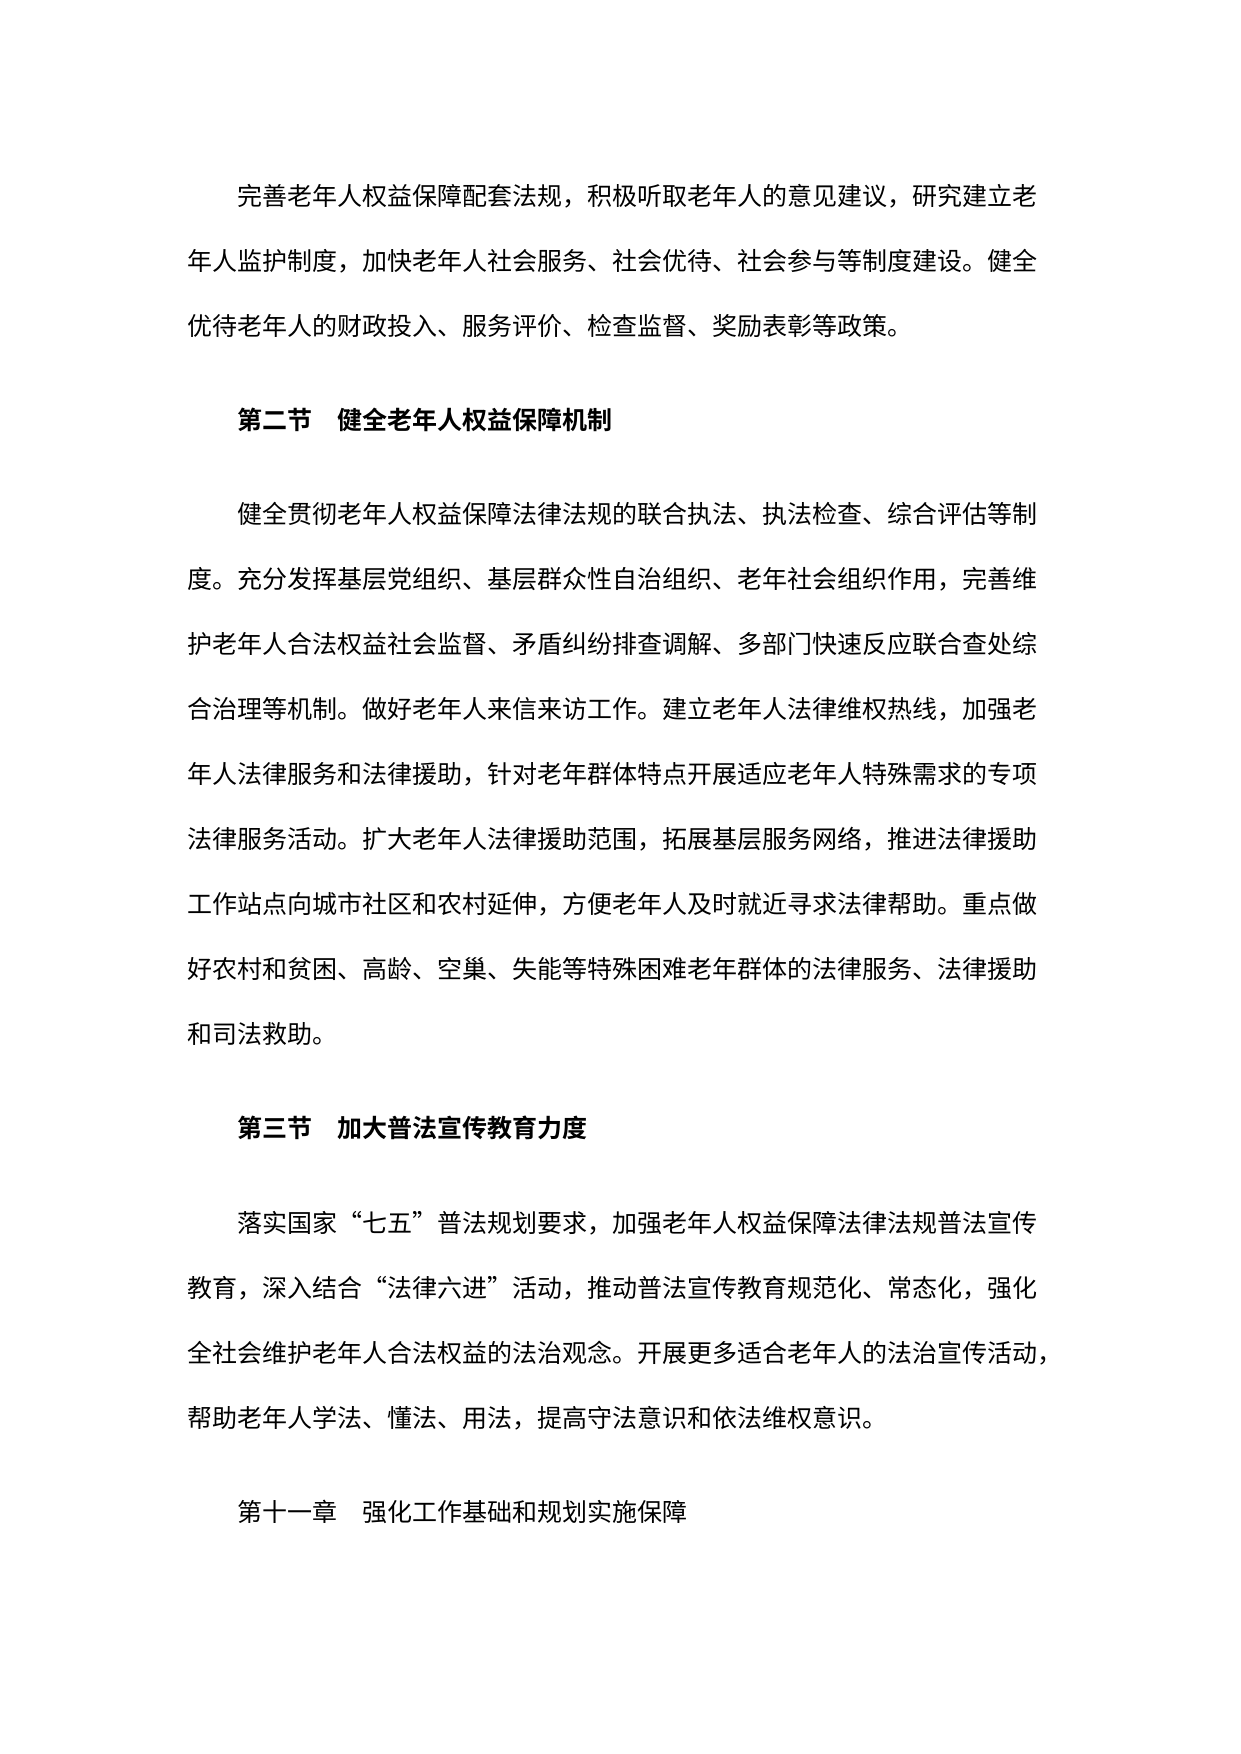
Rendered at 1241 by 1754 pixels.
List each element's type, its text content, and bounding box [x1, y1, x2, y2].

text 第三节 加大普法宣传教育力度 [187, 1094, 1053, 1159]
text 落实国家“七五”普法规划要求，加强老年人权益保障法律法规普法宣传教育，深入结合“法律六进”活动，推动普法宣传教育规范化、常态化，强化全社会维护老年人合法权益的法治观念。开展更多适合老年人的法治宣传活动，帮助老年人学法、懂法、用法，提高守法意识和依法维权意识。 [187, 1189, 1053, 1449]
text 健全贯彻老年人权益保障法律法规的联合执法、执法检查、综合评估等制度。充分发挥基层党组织、基层群众性自治组织、老年社会组织作用，完善维护老年人合法权益社会监督、矛盾纠纷排查调解、多部门快速反应联合查处综合治理等机制。做好老年人来信来访工作。建立老年人法律维权热线，加强老年人法律服务和法律援助，针对老年群体特点开展适应老年人特殊需求的专项法律服务活动。扩大老年人法律援助范围，拓展基层服务网络，推进法律援助工作站点向城市社区和农村延伸，方便老年人及时就近寻求法律帮助。重点做好农村和贫困、高龄、空巢、失能等特殊困难老年群体的法律服务、法律援助和司法救助。 [187, 480, 1053, 1065]
text 第十一章 强化工作基础和规划实施保障 [187, 1478, 1053, 1543]
text 完善老年人权益保障配套法规，积极听取老年人的意见建议，研究建立老年人监护制度，加快老年人社会服务、社会优待、社会参与等制度建设。健全优待老年人的财政投入、服务评价、检查监督、奖励表彰等政策。 [187, 162, 1053, 357]
text 第二节 健全老年人权益保障机制 [187, 386, 1053, 451]
